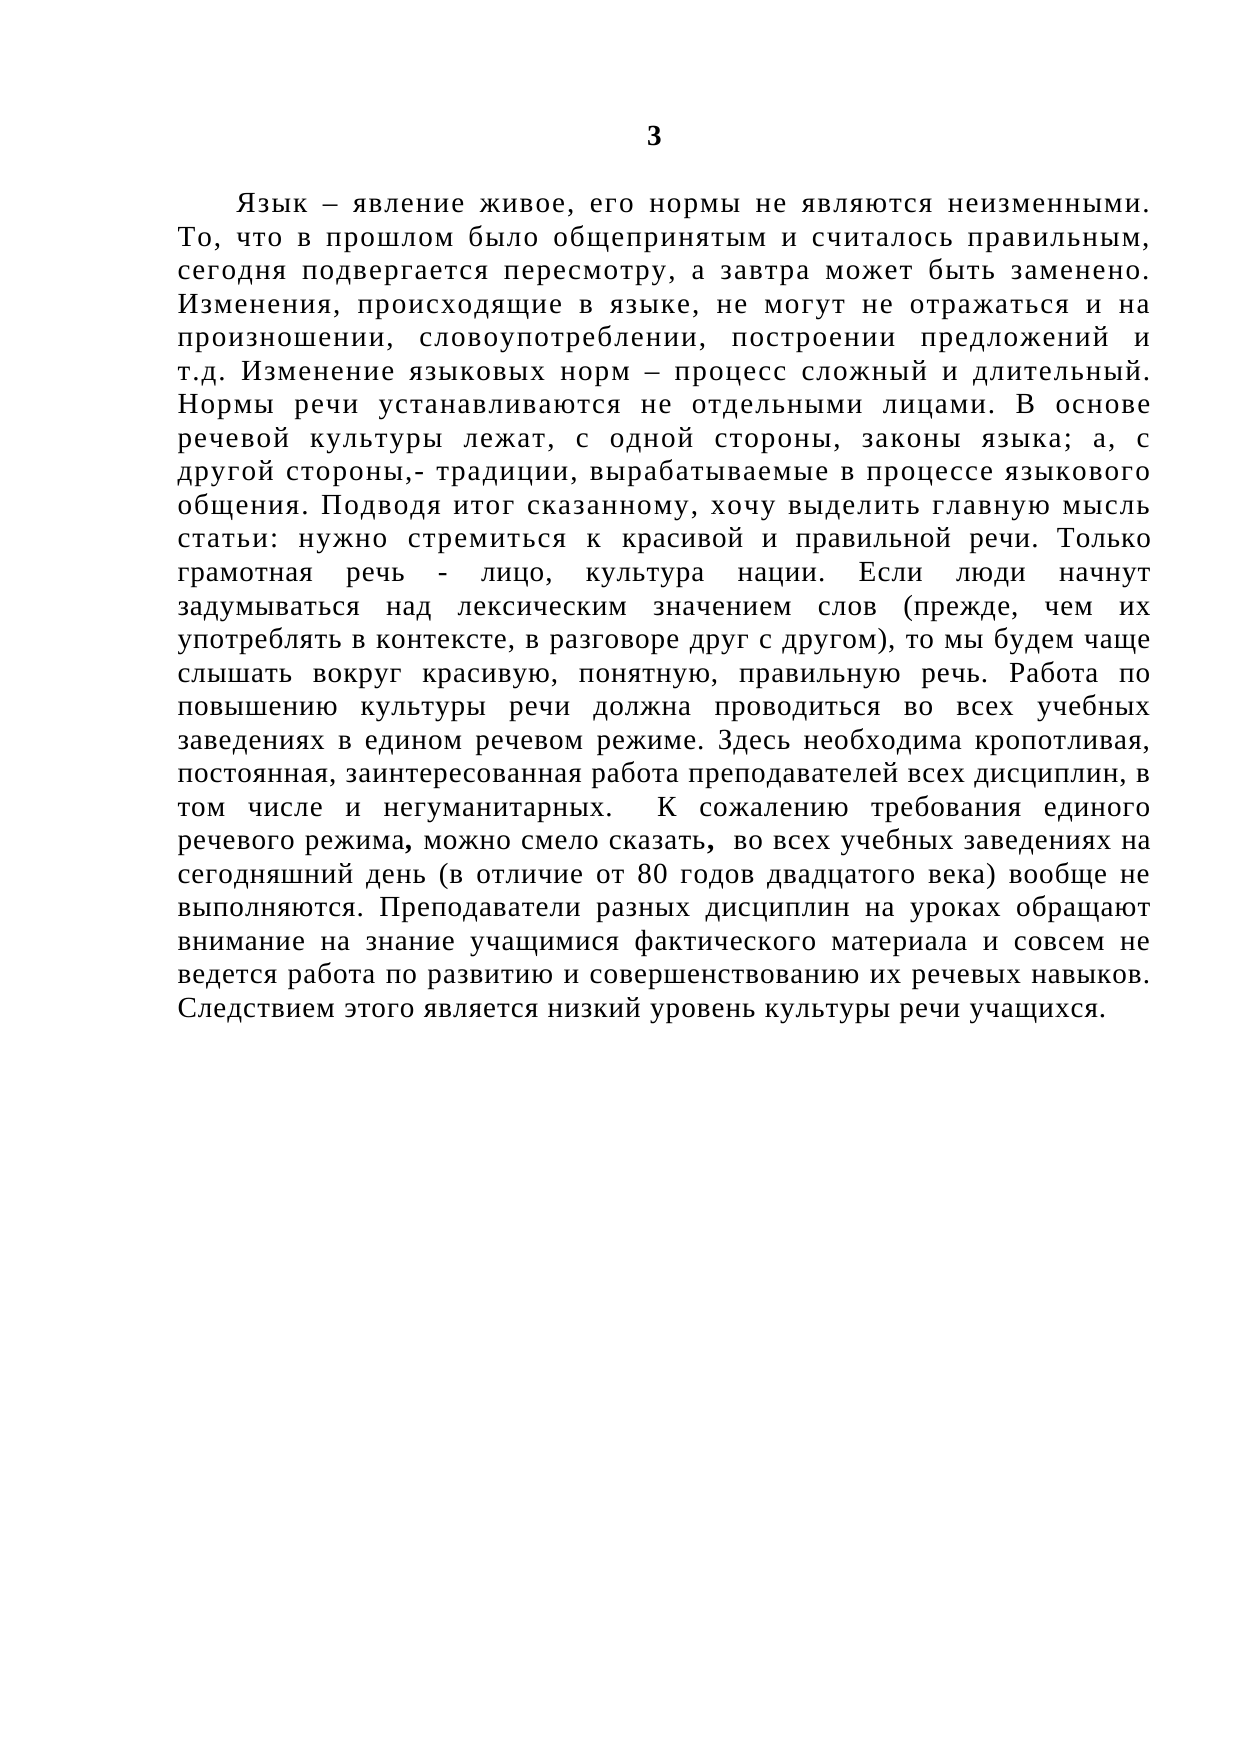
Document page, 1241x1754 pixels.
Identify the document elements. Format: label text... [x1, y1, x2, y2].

text Язык – явление живое, его нормы не являются неизменными. То, что в прошлом было общепринятым и считалось правильным, сегодня подвергается пересмотру, а завтра может быть заменено. Изменения, происходящие в языке, не могут не отражаться и на произношении, словоупотреблении, построении предложений и т.д. Изменение языковых норм – процесс сложный и длительный. Нормы речи устанавливаются не отдельными лицами. В основе речевой культуры лежат, с одной стороны, законы языка; а, с другой стороны,- традиции, вырабатываемые в процессе языкового общения. Подводя итог сказанному, хочу выделить главную мысль статьи: нужно стремиться к красивой и правильной речи. Только грамотная речь - лицо, культура нации. Если люди начнут задумываться над лексическим значением слов (прежде, чем их употреблять в контексте, в разговоре друг с другом), то мы будем чаще слышать вокруг красивую, понятную, правильную речь. Работа по повышению культуры речи должна проводиться во всех учебных заведениях в едином речевом режиме. Здесь необходима кропотливая, постоянная, заинтересованная работа преподавателей всех дисциплин, в том числе и негуманитарных. К сожалению требования единого речевого режима, можно смело сказать, во всех учебных заведениях на сегодняшний день (в отличие от 80 годов двадцатого века) вообще не выполняются. Преподаватели разных дисциплин на уроках обращают внимание на знание учащимися фактического материала и совсем не ведется работа по развитию и совершенствованию их речевых навыков. Следствием этого является низкий уровень культуры речи учащихся. [177, 185, 1152, 1024]
text 3 [177, 118, 1152, 152]
